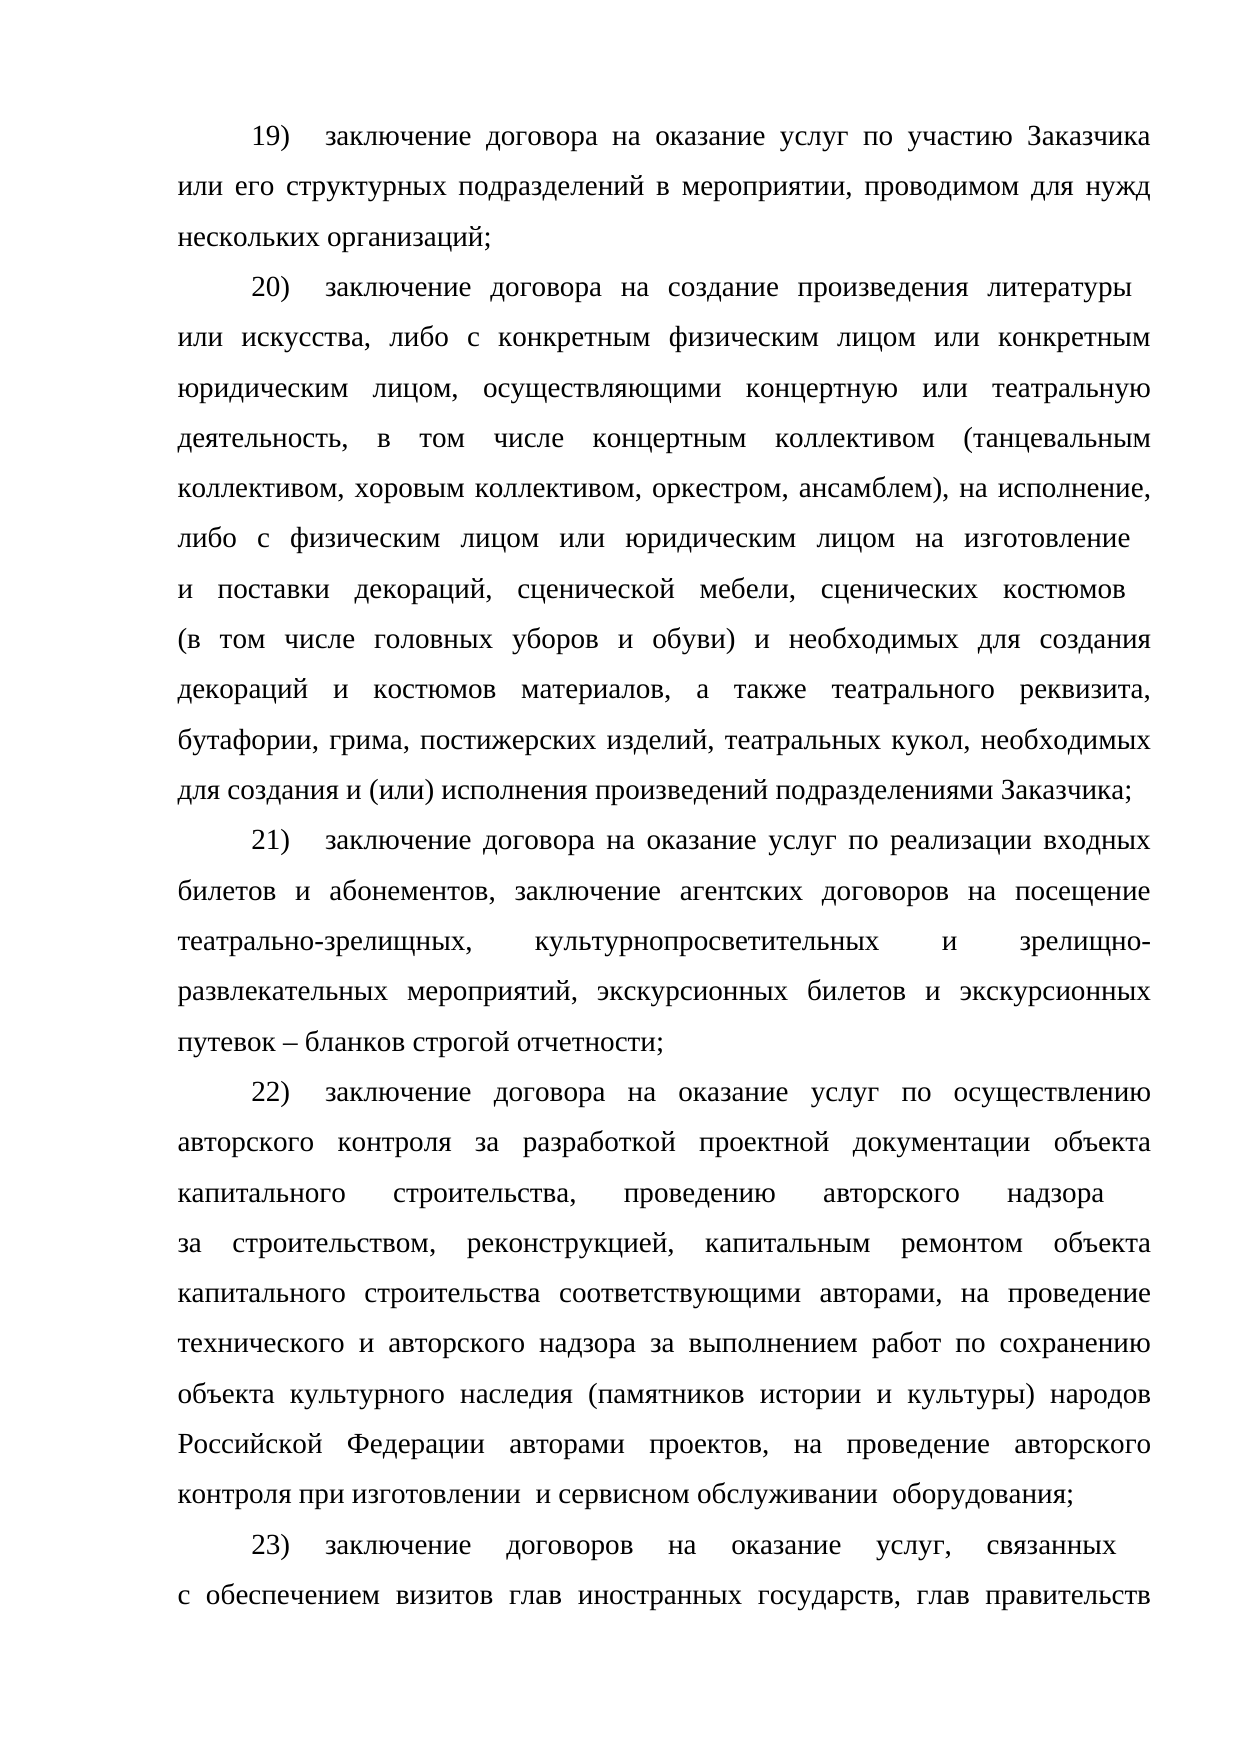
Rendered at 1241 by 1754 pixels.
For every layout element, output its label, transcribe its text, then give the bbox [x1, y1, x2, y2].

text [177, 1527, 1152, 1611]
text 21) заключение договора на оказание услуг по реализации входных билетов и абонементов, заключение агентских договоров на посещение театрально-зрелищных, культурнопросветительных и зрелищно-развлекательных мероприятий, экскурсионных билетов и экскурсионных путевок – бланков строгой отчетности; [177, 822, 1152, 1057]
text 19) заключение договора на оказание услуг по участию Заказчика или его структурных подразделений в мероприятии, проводимом для нужд нескольких организаций; [177, 118, 1152, 252]
text 22) заключение договора на оказание услуг по осуществлению авторского контроля за разработкой проектной документации объекта капитального строительства, проведению авторского надзора за строительством, реконструкцией, капитальным ремонтом объекта капитального строительства соответствующими авторами, на проведение технического и авторского надзора за выполнением работ по сохранению объекта культурного наследия (памятников истории и культуры) народов Российской Федерации авторами проектов, на проведение авторского контроля при изготовлении и сервисном обслуживании оборудования; [177, 1074, 1152, 1510]
text 20) заключение договора на создание произведения литературы или искусства, либо с конкретным физическим лицом или конкретным юридическим лицом, осуществляющими концертную или театральную деятельность, в том числе концертным коллективом (танцевальным коллективом, хоровым коллективом, оркестром, ансамблем), на исполнение, либо с физическим лицом или юридическим лицом на изготовление и поставки декораций, сценической мебели, сценических костюмов (в том числе головных уборов и обуви) и необходимых для создания декораций и костюмов материалов, а также театрального реквизита, бутафории, грима, постижерских изделий, театральных кукол, необходимых для создания и (или) исполнения произведений подразделениями Заказчика; [177, 269, 1152, 806]
